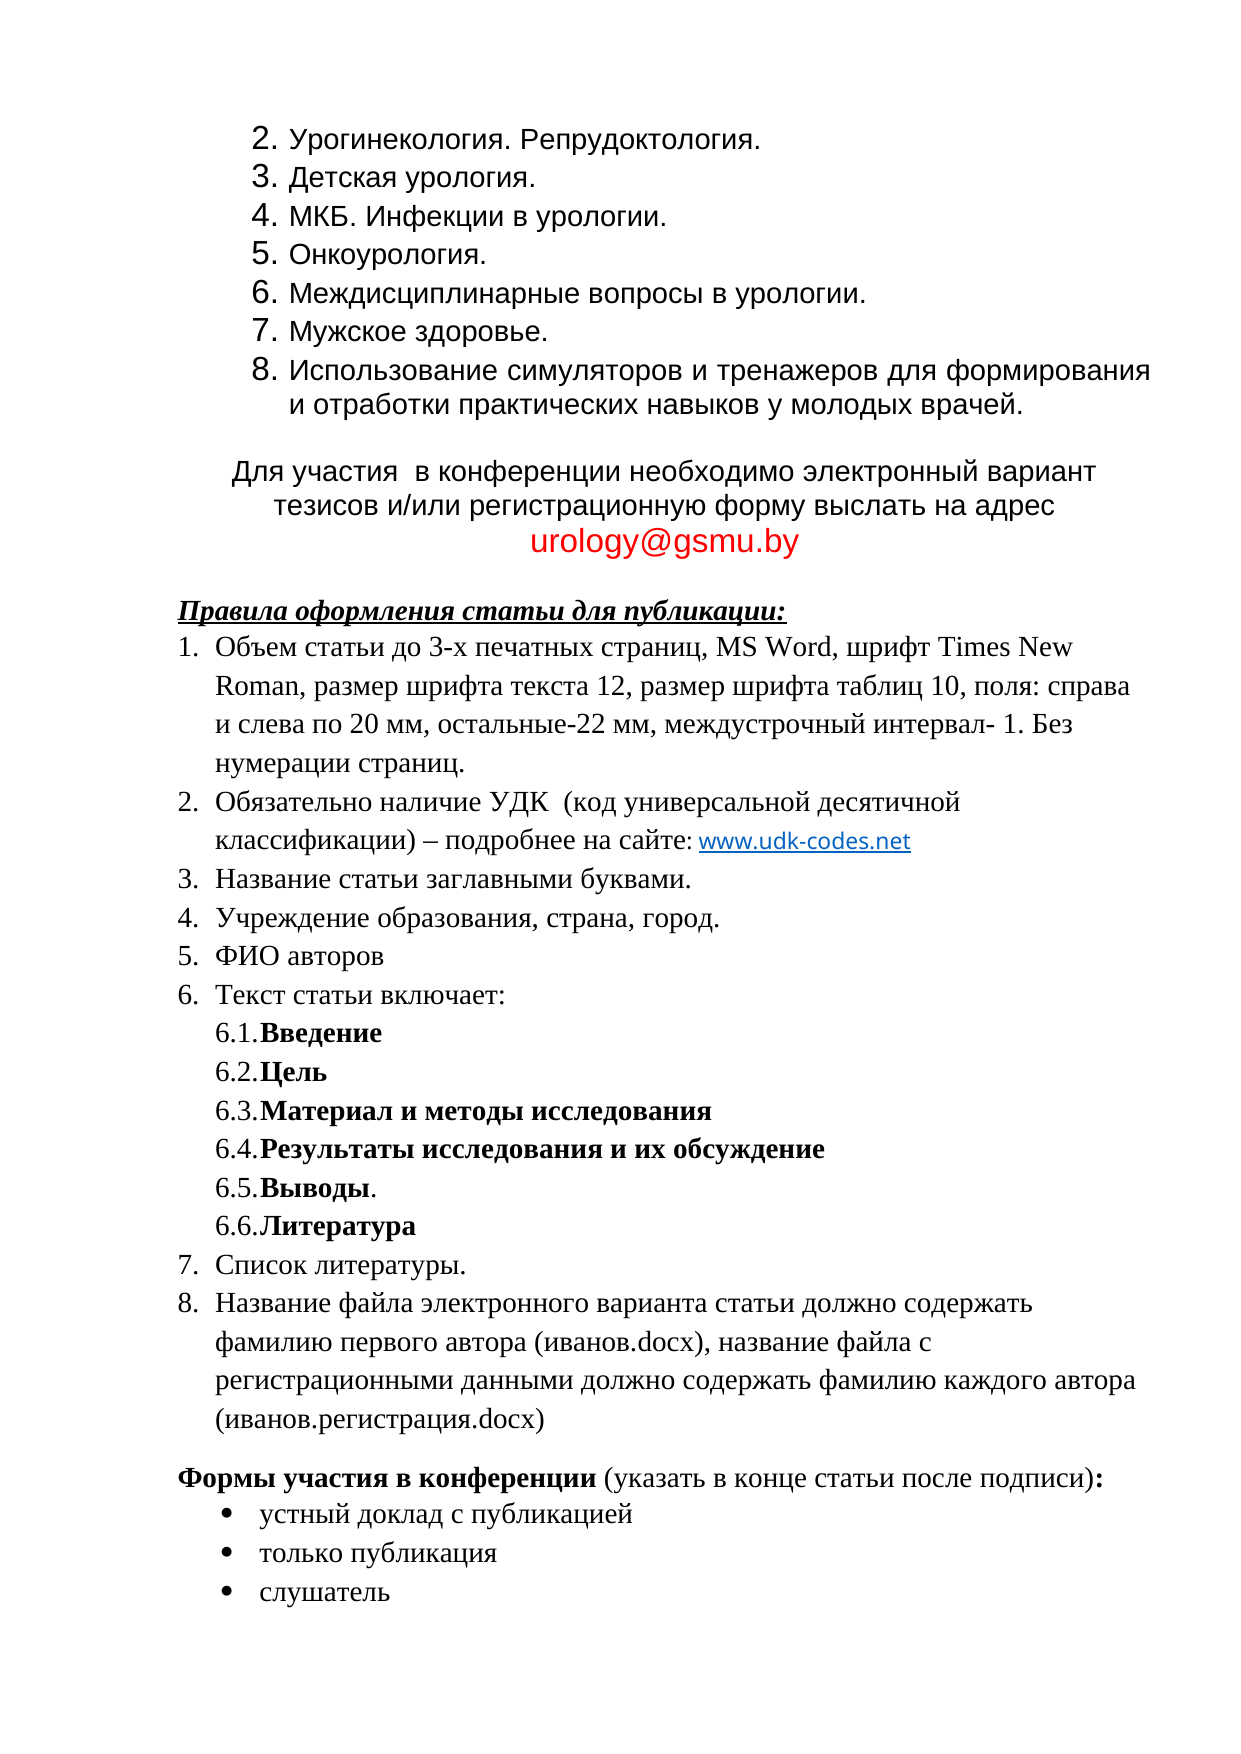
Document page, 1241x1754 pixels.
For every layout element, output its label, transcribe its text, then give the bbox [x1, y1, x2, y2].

list слушатель [222, 1574, 1152, 1607]
text Для участия в конференции необходимо электронный вариант тезисов и/или регистрационную форму выслать на адрес urology@gsmu.by [177, 454, 1152, 560]
list Обязательно наличие УДК (код универсальной десятичной классификации) – подробнее на сайте: www.udk-codes.net [177, 784, 1152, 856]
list Цель [215, 1054, 1152, 1088]
list Название файла электронного варианта статьи должно содержать фамилию первого автора (иванов.docx), название файла с регистрационными данными должно содержать фамилию каждого автора (иванов.регистрация.docx) [177, 1285, 1152, 1434]
list Мужское здоровье. [251, 310, 1152, 349]
list Текст статьи включает: [177, 977, 1152, 1011]
list только публикация [222, 1535, 1152, 1569]
list Объем статьи до 3-х печатных страниц, MS Word, шрифт Times New Roman, размер шрифта текста 12, размер шрифта таблиц 10, поля: справа и слева по 20 мм, остальные-22 мм, междустрочный интервал- 1. Без нумерации страниц. [177, 629, 1152, 779]
list Литература [215, 1208, 1152, 1242]
list Урогинекология. Репрудоктология. [251, 118, 1152, 157]
list Результаты исследования и их обсуждение [215, 1131, 1152, 1165]
text Правила оформления статьи для публикации: [177, 593, 1152, 627]
list Список литературы. [177, 1247, 1152, 1280]
list Междисциплинарные вопросы в урологии. [251, 272, 1152, 310]
list Введение [215, 1016, 1152, 1049]
list Использование симуляторов и тренажеров для формирования и отработки практических навыков у молодых врачей. [251, 349, 1152, 421]
list ФИО авторов [177, 938, 1152, 972]
list Детская урология. [251, 157, 1152, 195]
list Материал и методы исследования [215, 1093, 1152, 1126]
list устный доклад с публикацией [222, 1496, 1152, 1530]
list Учреждение образования, страна, город. [177, 900, 1152, 933]
list Выводы. [215, 1170, 1152, 1203]
text Формы участия в конференции (указать в конце статьи после подписи): [177, 1460, 1152, 1494]
list МКБ. Инфекции в урологии. [251, 195, 1152, 233]
list Название статьи заглавными буквами. [177, 861, 1152, 895]
list Онкоурология. [251, 233, 1152, 272]
